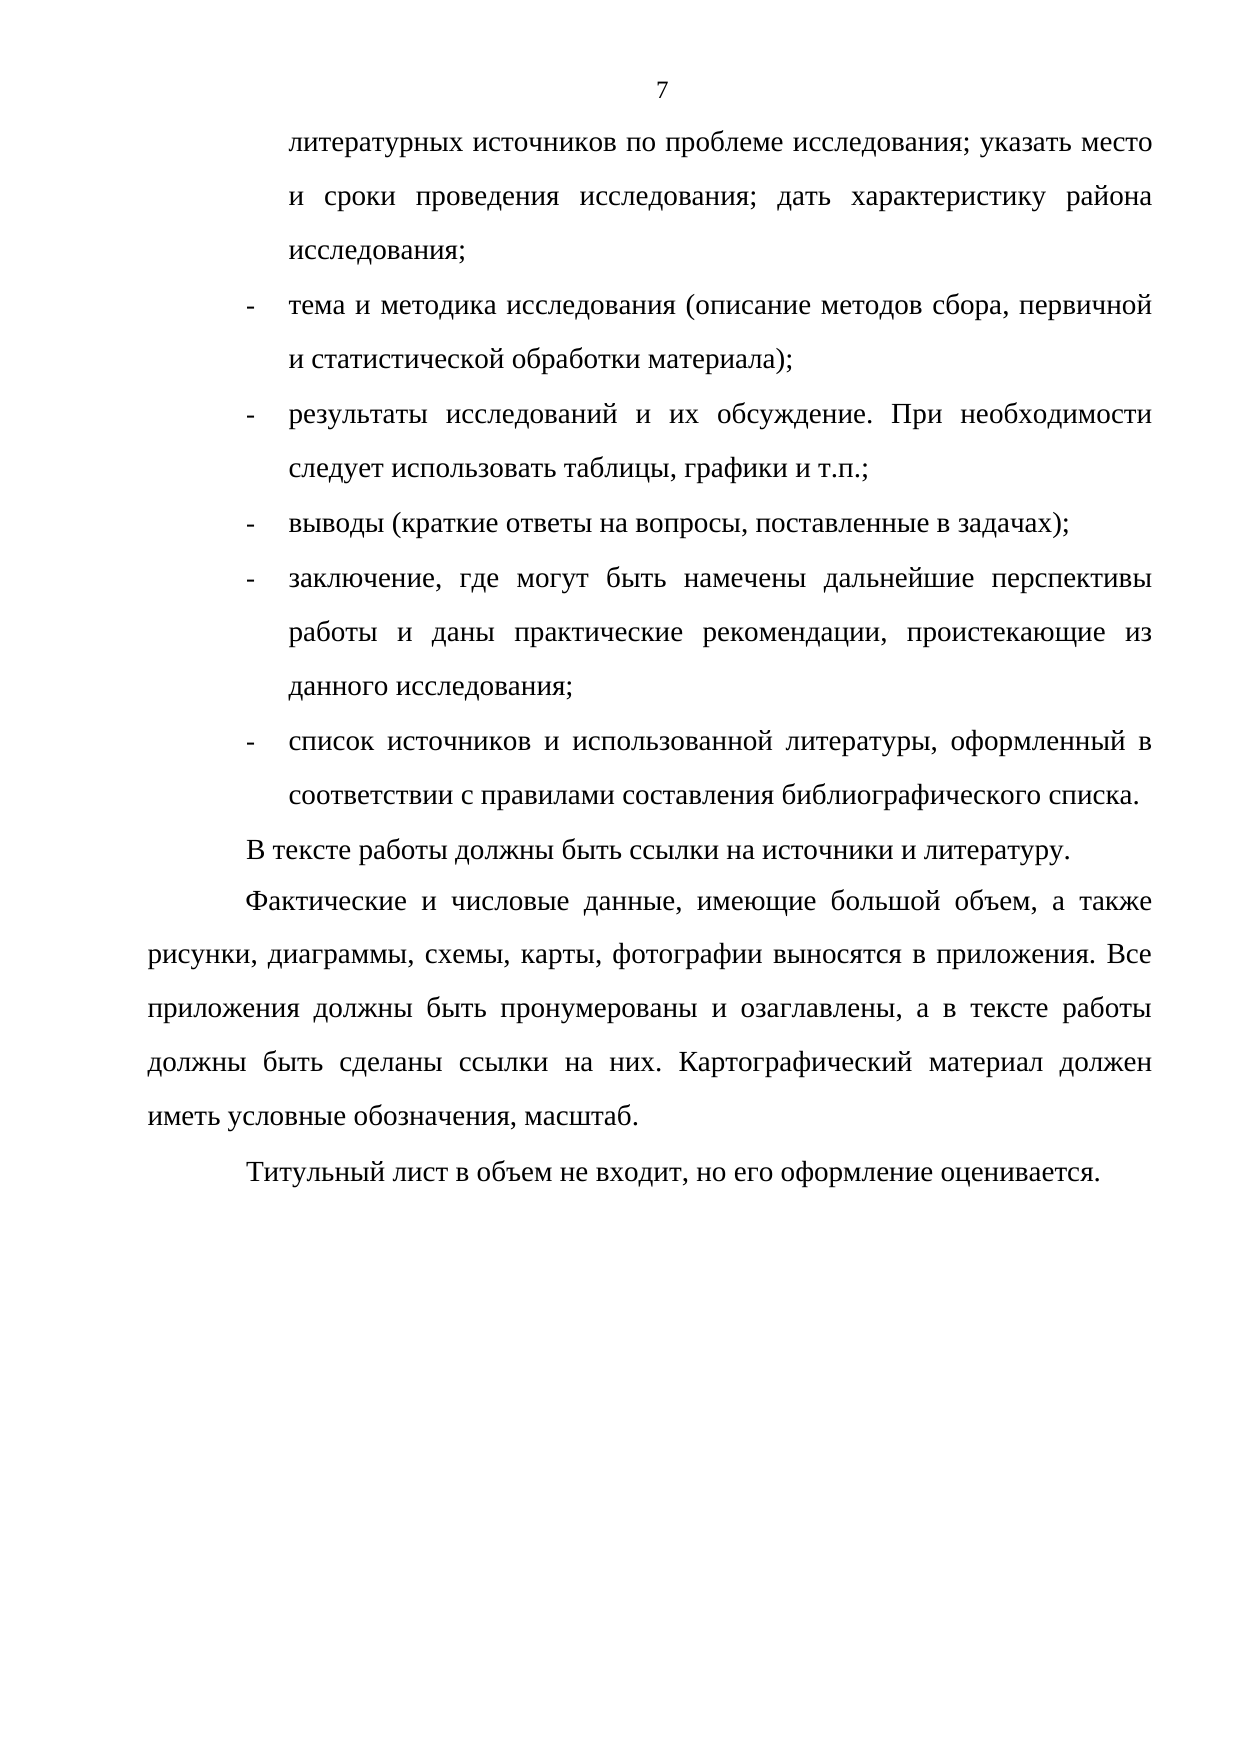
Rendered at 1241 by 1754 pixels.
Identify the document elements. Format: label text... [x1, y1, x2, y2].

list заключение, где могут быть намечены дальнейшие перспективы работы и даны практические рекомендации, проистекающие из данного исследования; [246, 560, 1153, 702]
list результаты исследований и их обсуждение. При необходимости следует использовать таблицы, графики и т.п.; [246, 396, 1153, 484]
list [246, 124, 1153, 266]
text Титульный лист в объем не входит, но его оформление оценивается. [246, 1154, 1153, 1187]
list список источников и использованной литературы, оформленный в соответствии с правилами составления библиографического списка. [246, 723, 1153, 811]
text Фактические и числовые данные, имеющие большой объем, а также рисунки, диаграммы, схемы, карты, фотографии выносятся в приложения. Все приложения должны быть пронумерованы и озаглавлены, а в тексте работы должны быть сделаны ссылки на них. Картографический материал должен иметь условные обозначения, масштаб. [147, 883, 1153, 1132]
list выводы (краткие ответы на вопросы, поставленные в задачах); [246, 506, 1153, 539]
list тема и методика исследования (описание методов сбора, первичной и статистической обработки материала); [246, 287, 1153, 375]
text В тексте работы должны быть ссылки на источники и литературу. [246, 832, 1153, 866]
